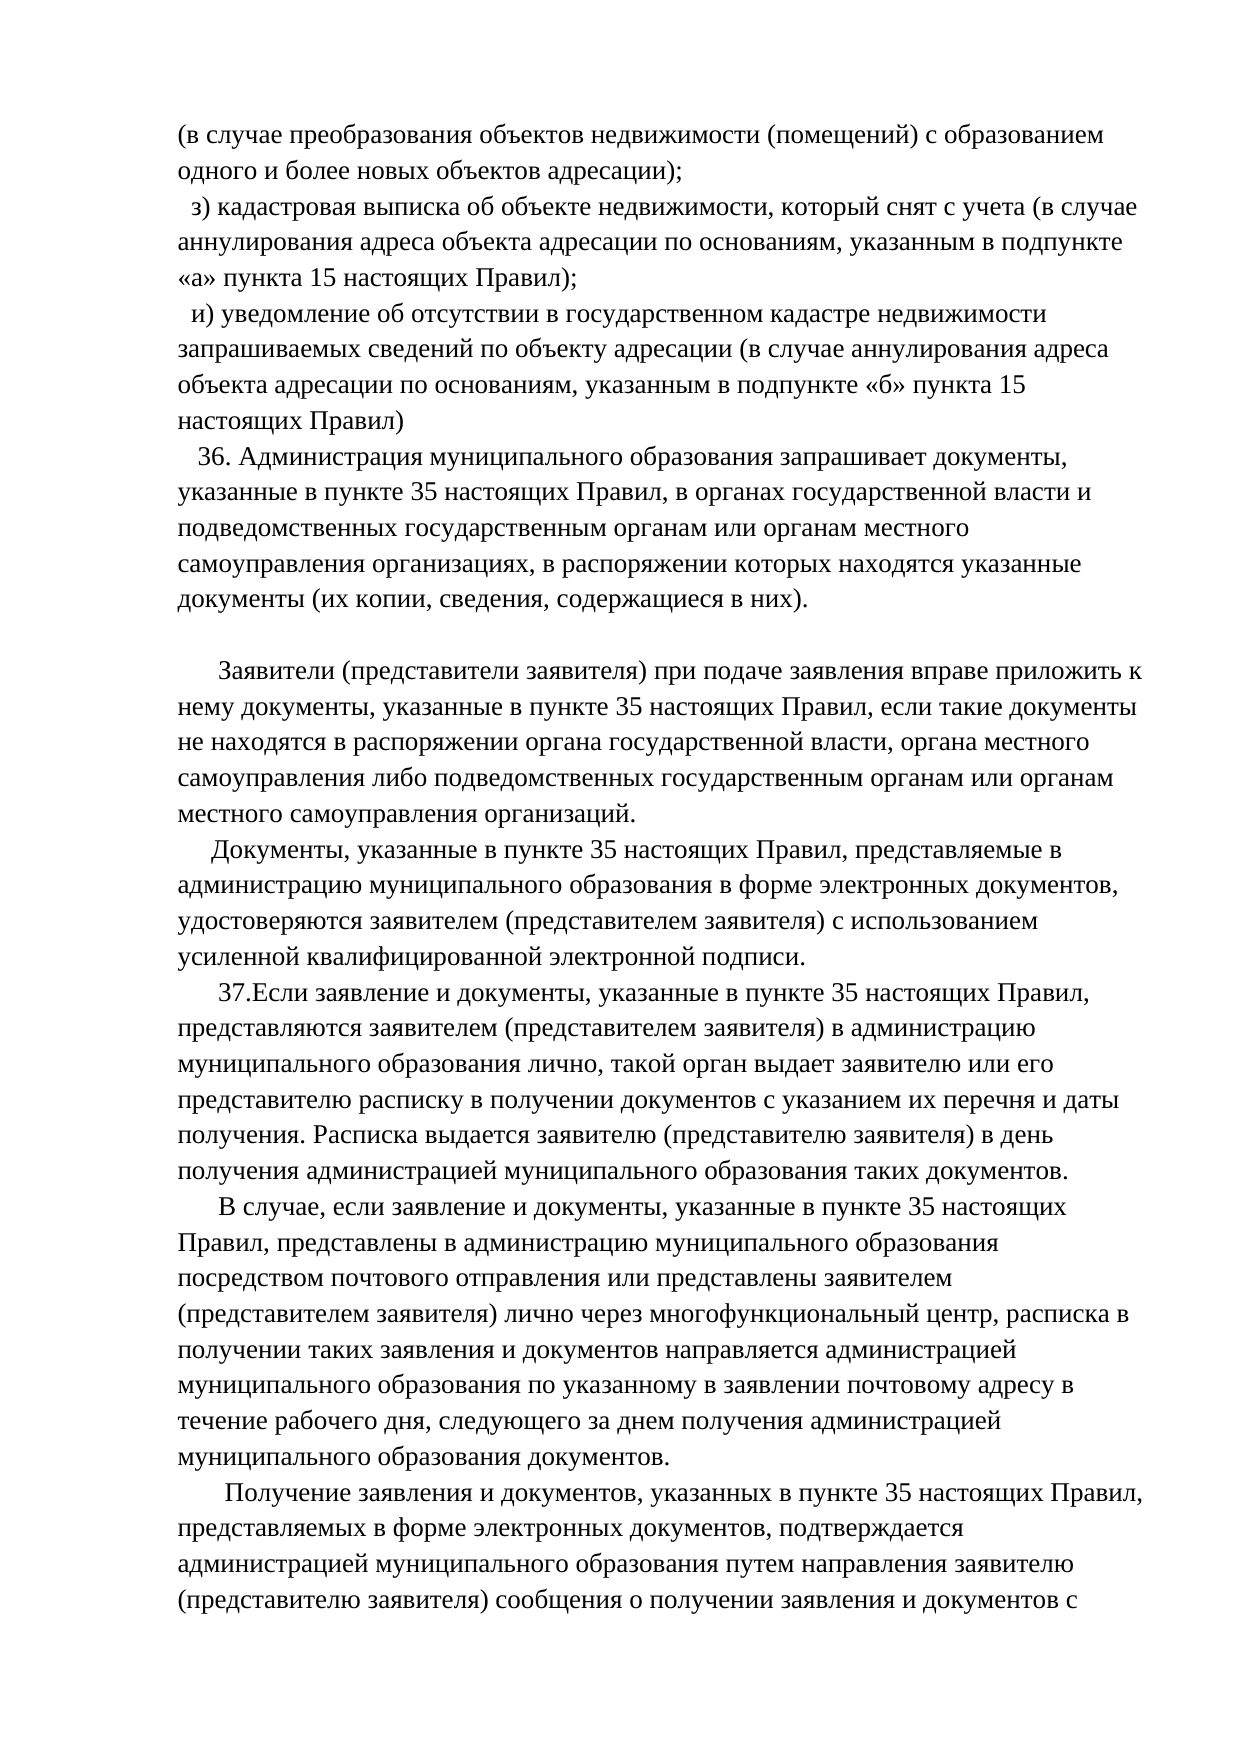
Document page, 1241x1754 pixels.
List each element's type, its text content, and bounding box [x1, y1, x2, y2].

text В случае, если заявление и документы, указанные в пункте 35 настоящих Правил, представлены в администрацию муниципального образования посредством почтового отправления или представлены заявителем (представителем заявителя) лично через многофункциональный центр, расписка в получении таких заявления и документов направляется администрацией муниципального образования по указанному в заявлении почтовому адресу в течение рабочего дня, следующего за днем получения администрацией муниципального образования документов. [177, 1190, 1152, 1471]
text 36. Администрация муниципального образования запрашивает документы, указанные в пункте 35 настоящих Правил, в органах государственной власти и подведомственных государственным органам или органам местного самоуправления организациях, в распоряжении которых находятся указанные документы (их копии, сведения, содержащиеся в них). [177, 440, 1152, 614]
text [177, 1476, 1152, 1614]
text Документы, указанные в пункте 35 настоящих Правил, представляемые в администрацию муниципального образования в форме электронных документов, удостоверяются заявителем (представителем заявителя) с использованием усиленной квалифицированной электронной подписи. [177, 833, 1152, 971]
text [177, 118, 1152, 185]
text 37.Если заявление и документы, указанные в пункте 35 настоящих Правил, представляются заявителем (представителем заявителя) в администрацию муниципального образования лично, такой орган выдает заявителю или его представителю расписку в получении документов с указанием их перечня и даты получения. Расписка выдается заявителю (представителю заявителя) в день получения администрацией муниципального образования таких документов. [177, 976, 1152, 1185]
text и) уведомление об отсутствии в государственном кадастре недвижимости запрашиваемых сведений по объекту адресации (в случае аннулирования адреса объекта адресации по основаниям, указанным в подпункте «б» пункта 15 настоящих Правил) [177, 297, 1152, 435]
text Заявители (представители заявителя) при подаче заявления вправе приложить к нему документы, указанные в пункте 35 настоящих Правил, если такие документы не находятся в распоряжении органа государственной власти, органа местного самоуправления либо подведомственных государственным органам или органам местного самоуправления организаций. [177, 654, 1152, 828]
text з) кадастровая выписка об объекте недвижимости, который снят с учета (в случае аннулирования адреса объекта адресации по основаниям, указанным в подпункте «а» пункта 15 настоящих Правил); [177, 189, 1152, 292]
